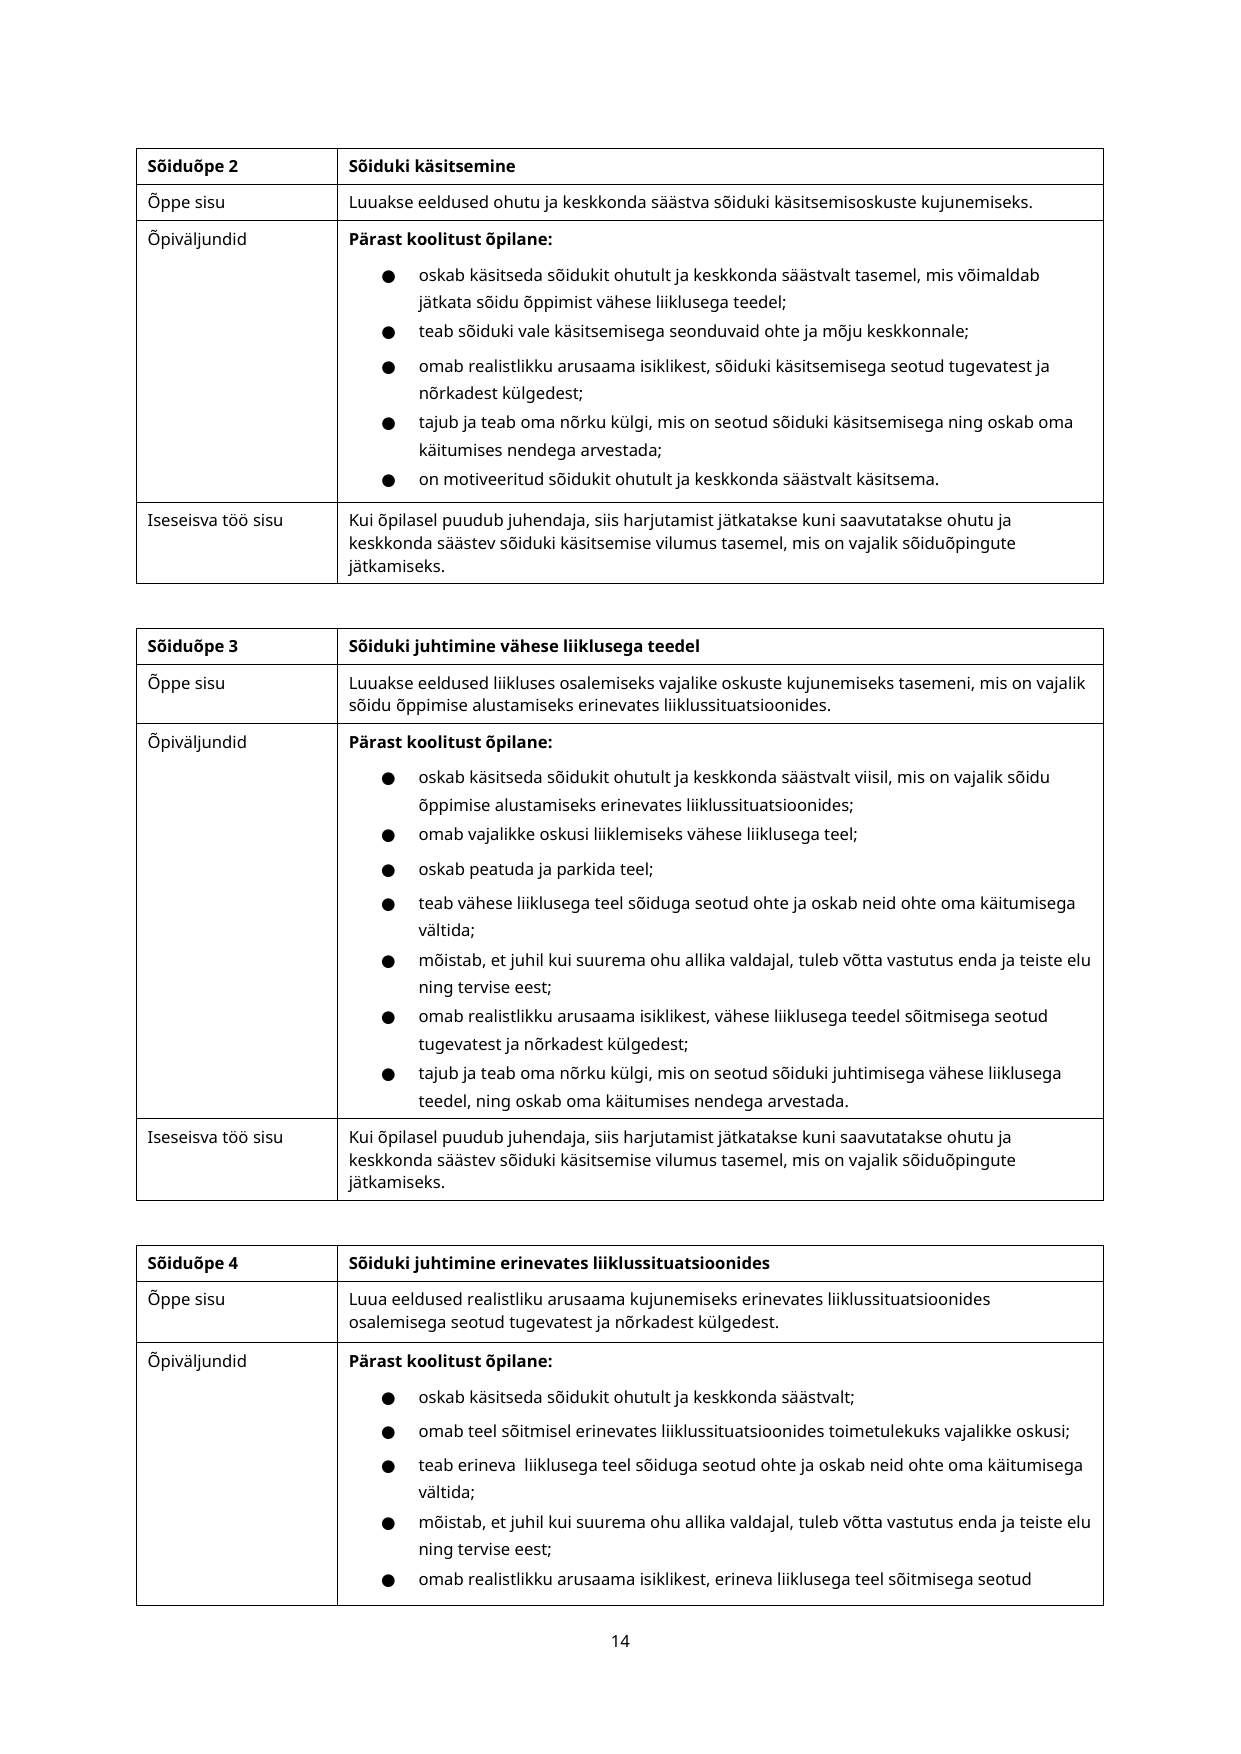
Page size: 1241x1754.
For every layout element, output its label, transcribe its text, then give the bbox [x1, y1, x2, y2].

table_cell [338, 1343, 1103, 1605]
table_cell Pärast koolitust õpilane: oskab käsitseda sõidukit ohutult ja keskkonda säästvalt viisil, mis on vajalik sõidu õppimise alustamiseks erinevates liiklussituatsioonides; omab vajalikke oskusi liiklemiseks vähese liiklusega teel; oskab peatuda ja parkida teel; teab vähese liiklusega teel sõiduga seotud ohte ja oskab neid ohte oma käitumisega vältida; mõistab, et juhil kui suurema ohu allika valdajal, tuleb võtta vastutus enda ja teiste elu ning tervise eest; omab realistlikku arusaama isiklikest, vähese liiklusega teedel sõitmisega seotud tugevatest ja nõrkadest külgedest; tajub ja teab oma nõrku külgi, mis on seotud sõiduki juhtimisega vähese liiklusega teedel, ning oskab oma käitumises nendega arvestada. [338, 724, 1103, 1118]
table_cell Luuakse eeldused liikluses osalemiseks vajalike oskuste kujunemiseks tasemeni, mis on vajalik sõidu õppimise alustamiseks erinevates liiklussituatsioonides. [338, 665, 1103, 723]
table_header Sõiduki juhtimine erinevates liiklussituatsioonides [338, 1246, 1103, 1281]
table_cell Luuakse eeldused ohutu ja keskkonda säästva sõiduki käsitsemisoskuste kujunemiseks. [338, 185, 1103, 220]
table_cell Õppe sisu [137, 1282, 337, 1342]
table_cell Pärast koolitust õpilane: oskab käsitseda sõidukit ohutult ja keskkonda säästvalt tasemel, mis võimaldab jätkata sõidu õppimist vähese liiklusega teedel; teab sõiduki vale käsitsemisega seonduvaid ohte ja mõju keskkonnale; omab realistlikku arusaama isiklikest, sõiduki käsitsemisega seotud tugevatest ja nõrkadest külgedest; tajub ja teab oma nõrku külgi, mis on seotud sõiduki käsitsemisega ning oskab oma käitumises nendega arvestada; on motiveeritud sõidukit ohutult ja keskkonda säästvalt käsitsema. [338, 221, 1103, 502]
table_cell Õpiväljundid [137, 221, 337, 502]
table_header Sõiduki juhtimine vähese liiklusega teedel [338, 629, 1103, 664]
table_header Sõiduõpe 2 [137, 149, 337, 184]
table_cell Õppe sisu [137, 185, 337, 220]
table_cell Iseseisva töö sisu [137, 503, 337, 583]
table_header Sõiduõpe 4 [137, 1246, 337, 1281]
table_header Sõiduki käsitsemine [338, 149, 1103, 184]
table_cell Luua eeldused realistliku arusaama kujunemiseks erinevates liiklussituatsioonides osalemisega seotud tugevatest ja nõrkadest külgedest. [338, 1282, 1103, 1342]
table_cell Õpiväljundid [137, 724, 337, 1118]
table_cell Õpiväljundid [137, 1343, 337, 1605]
table_cell Iseseisva töö sisu [137, 1119, 337, 1200]
table_header Sõiduõpe 3 [137, 629, 337, 664]
table_cell Õppe sisu [137, 665, 337, 723]
